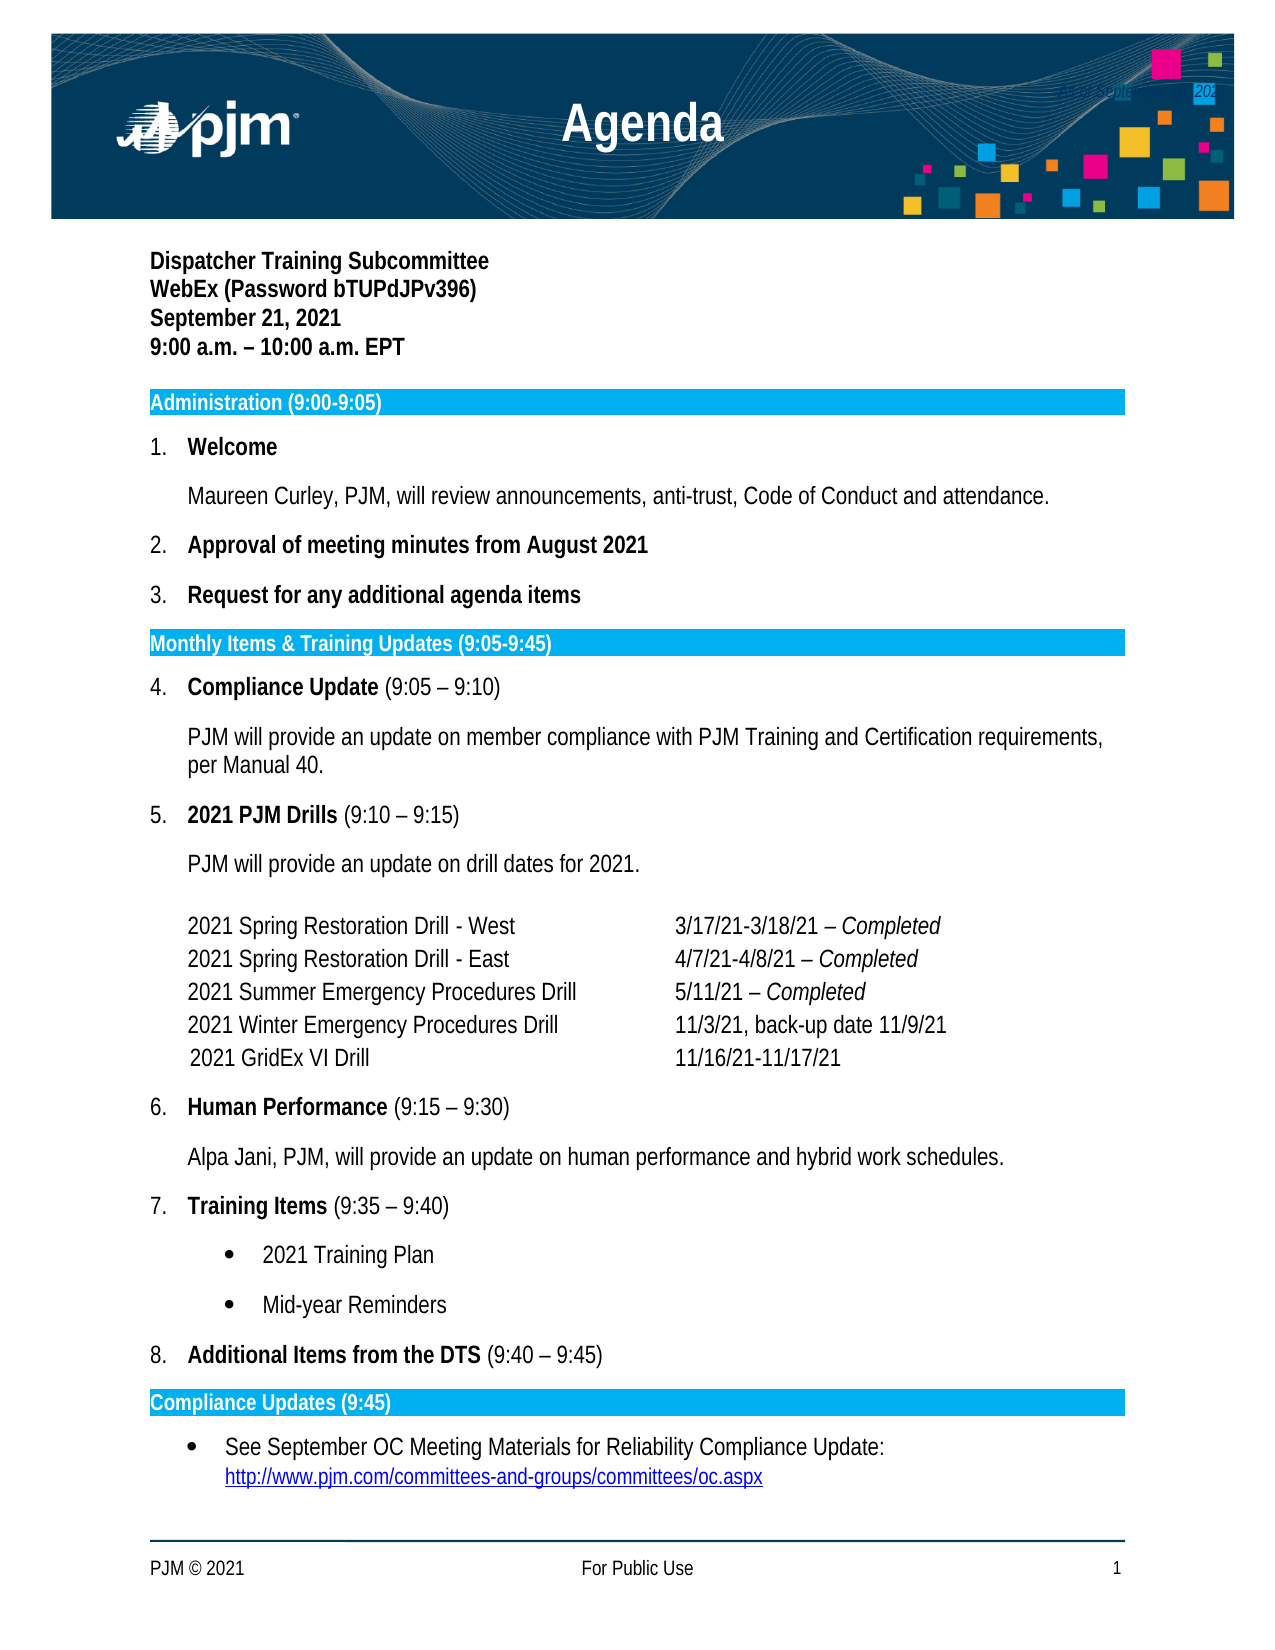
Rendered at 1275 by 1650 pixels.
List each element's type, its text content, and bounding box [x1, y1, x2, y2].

subtitle 2021 Winter Emergency Procedures Drill 11/3/21, back-up date 11/9/21 [187, 1009, 1125, 1038]
subtitle Monthly Items & Training Updates (9:05-9:45) [150, 629, 1125, 656]
subtitle PJM will provide an update on member compliance with PJM Training and Certification requirements, per Manual 40. [187, 722, 1125, 779]
subtitle Human Performance (9:15 – 9:30) [150, 1092, 1125, 1121]
subtitle Request for any additional agenda items [150, 580, 1125, 609]
subtitle Welcome [150, 432, 1125, 460]
text 9:00 a.m. – 10:00 a.m. EPT [150, 332, 1125, 360]
subtitle Alpa Jani, PJM, will provide an update on human performance and hybrid work schedules. [187, 1141, 1125, 1170]
picture [51, 32, 1235, 219]
text Dispatcher Training Subcommittee [150, 246, 1125, 274]
subtitle 2021 Spring Restoration Drill - West 3/17/21-3/18/21 – Completed [187, 911, 1125, 939]
subtitle PJM will provide an update on drill dates for 2021. [187, 849, 1125, 878]
subtitle Maureen Curley, PJM, will review announcements, anti-trust, Code of Conduct and attendance. [187, 481, 1125, 510]
subtitle See September OC Meeting Materials for Reliability Compliance Update: http://www.pjm.com/committees-and-groups/committees/oc.aspx [187, 1432, 1125, 1489]
subtitle 2021 Spring Restoration Drill - East 4/7/21-4/8/21 – Completed [187, 944, 1125, 972]
subtitle Compliance Updates (9:45) [150, 1389, 1125, 1416]
subtitle 2021 GridEx VI Drill 11/16/21-11/17/21 [150, 1042, 1125, 1071]
subtitle 2021 PJM Drills (9:10 – 9:15) [150, 800, 1125, 828]
subtitle Additional Items from the DTS (9:40 – 9:45) [150, 1340, 1125, 1368]
subtitle Compliance Update (9:05 – 9:10) [150, 672, 1125, 701]
text WebEx (Password bTUPdJPv396) [150, 274, 1125, 303]
subtitle Administration (9:00-9:05) [150, 389, 1125, 415]
subtitle 2021 Training Plan [225, 1240, 1125, 1269]
text September 21, 2021 [150, 303, 1125, 332]
subtitle 2021 Summer Emergency Procedures Drill 5/11/21 – Completed [187, 977, 1125, 1005]
subtitle Mid-year Reminders [225, 1290, 1125, 1319]
subtitle Training Items (9:35 – 9:40) [150, 1191, 1125, 1219]
subtitle Approval of meeting minutes from August 2021 [150, 531, 1125, 559]
